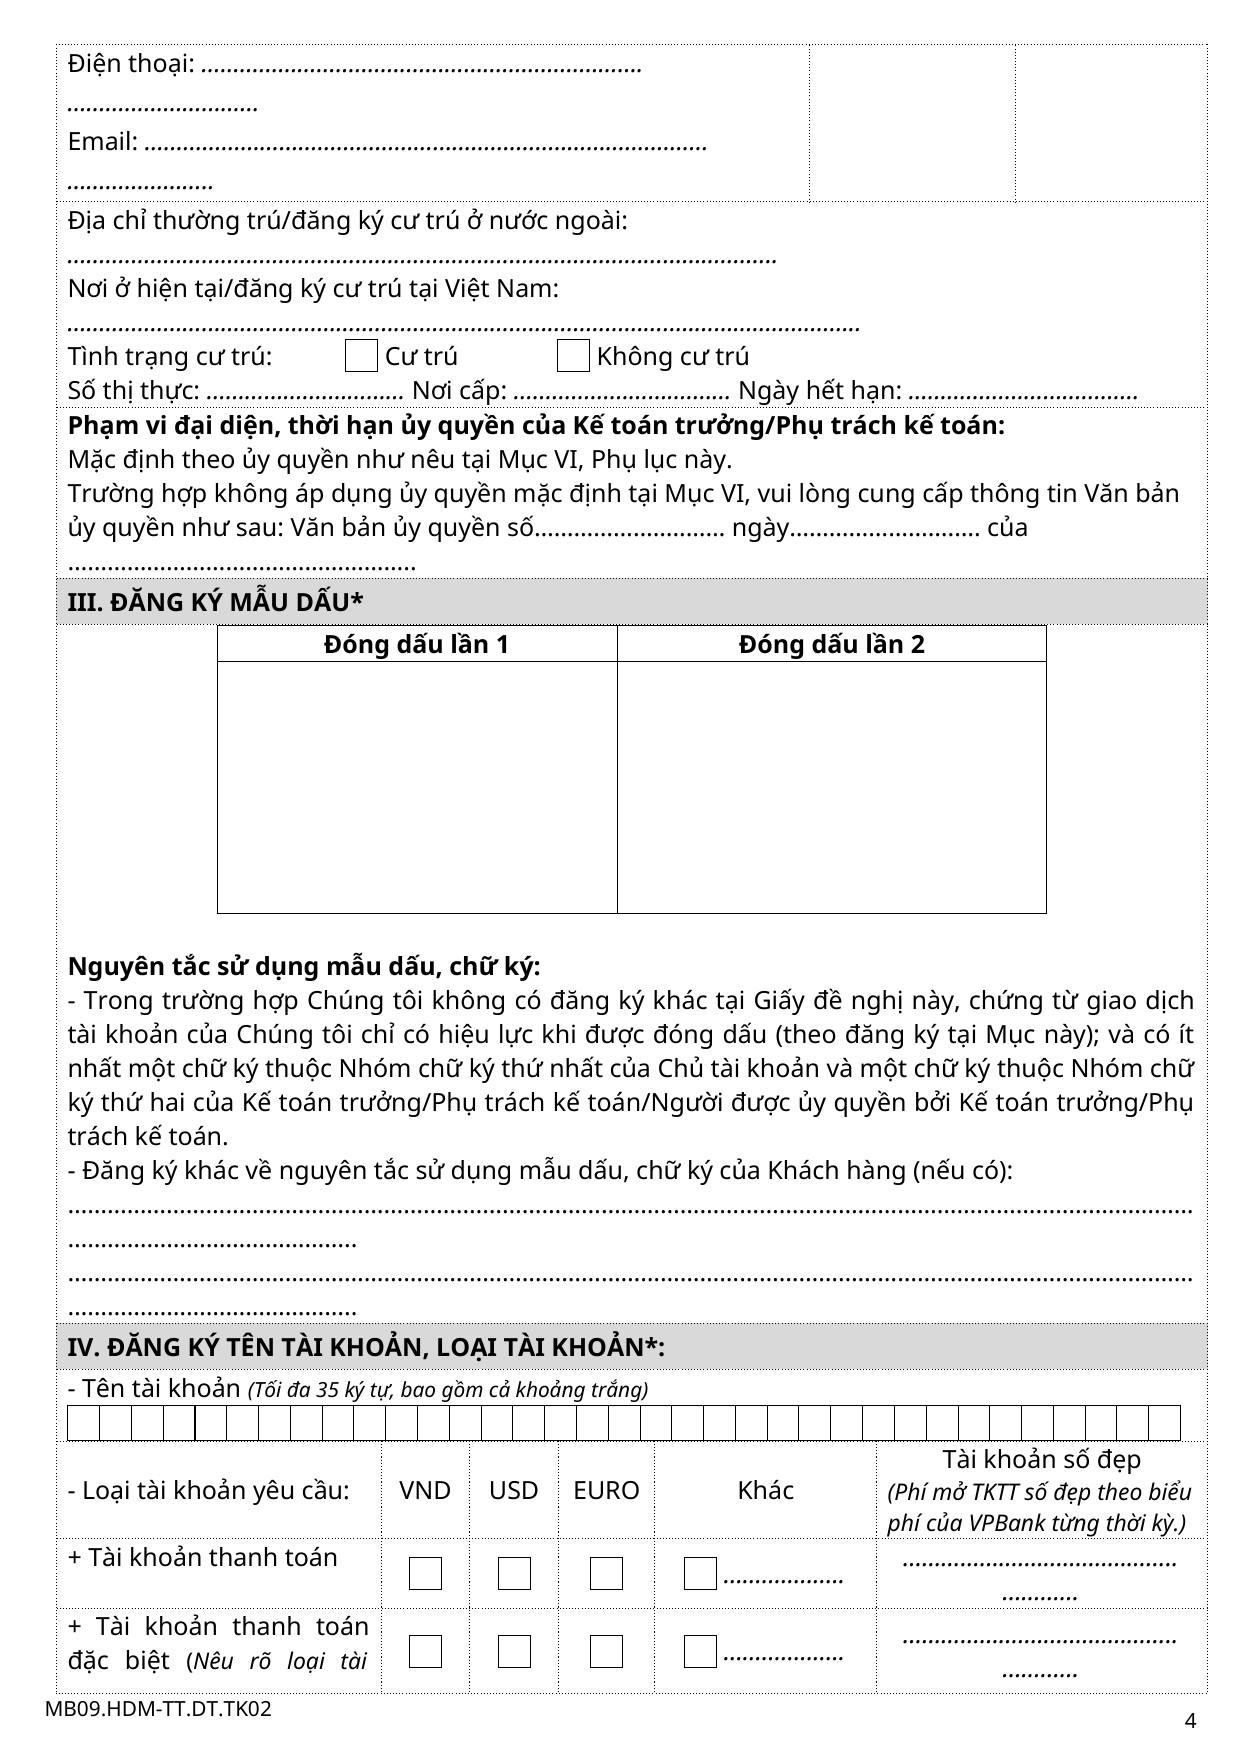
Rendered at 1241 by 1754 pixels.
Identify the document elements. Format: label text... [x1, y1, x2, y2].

table_cell [809, 44, 1016, 201]
table_cell Nguyên tắc sử dụng mẫu dấu, chữ ký: - Trong trường hợp Chúng tôi không có đăng ký khác tại Giấy đề nghị này, chứng từ giao dịch tài khoản của Chúng tôi chỉ có hiệu lực khi được đóng dấu (theo đăng ký tại Mục này); và có ít nhất một chữ ký thuộc Nhóm chữ ký thứ nhất của Chủ tài khoản và một chữ ký thuộc Nhóm chữ ký thứ hai của Kế toán trưởng/Phụ trách kế toán/Người được ủy quyền bởi Kế toán trưởng/Phụ trách kế toán. - Đăng ký khác về nguyên tắc sử dụng mẫu dấu, chữ ký của Khách hàng (nếu có): …………………………………………………………………………………………………………………………………………………………………………………………….. …………………………………………………………………………………………………………………………………………………………………………………………….. [56, 624, 1208, 1323]
table_cell EURO [558, 1441, 655, 1538]
table_cell [470, 1538, 558, 1607]
table_cell …………..….. [655, 1608, 876, 1693]
table_cell IV. ĐĂNG KÝ TÊN TÀI KHOẢN, LOẠI TÀI KHOẢN*: [56, 1323, 1208, 1369]
table_cell [558, 1538, 655, 1607]
table_cell - Tên tài khoản (Tối đa 35 ký tự, bao gồm cả khoảng trắng) [56, 1369, 1208, 1441]
table_cell USD [470, 1441, 558, 1538]
table_cell Phạm vi đại diện, thời hạn ủy quyền của Kế toán trưởng/Phụ trách kế toán: Mặc định theo ủy quyền như nêu tại Mục VI, Phụ lục này. Trường hợp không áp dụng ủy quyền mặc định tại Mục VI, vui lòng cung cấp thông tin Văn bản ủy quyền như sau: Văn bản ủy quyền số…………………..…… ngày…………………….…. của …………………………………………….. [56, 407, 1208, 578]
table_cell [56, 1608, 381, 1693]
table_cell [1016, 44, 1208, 201]
table_cell [381, 1608, 469, 1693]
table_cell Khác [655, 1441, 876, 1538]
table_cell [56, 44, 809, 201]
table_cell [381, 1538, 469, 1607]
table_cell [876, 1608, 1208, 1693]
table_cell III. ĐĂNG KÝ MẪU DẤU* [56, 578, 1208, 624]
table_cell - Loại tài khoản yêu cầu: [56, 1441, 381, 1538]
table_cell + Tài khoản thanh toán [56, 1538, 381, 1607]
table_cell VND [381, 1441, 469, 1538]
table_cell [470, 1608, 558, 1693]
table_cell …………………..………………..………… [876, 1538, 1208, 1607]
table_cell Địa chỉ thường trú/đăng ký cư trú ở nước ngoài: ………………………………………………………………………………………………... Nơi ở hiện tại/đăng ký cư trú tại Việt Nam: ……………………………………………………………………………………..…………………….. Tình trạng cư trú: Cư trú Không cư trú Số thị thực: …………….…………… Nơi cấp: ……………………….…… Ngày hết hạn: ……………………………… [56, 201, 1208, 407]
table_cell Tài khoản số đẹp (Phí mở TKTT số đẹp theo biểu phí của VPBank từng thời kỳ.) [876, 1441, 1208, 1538]
table_cell …………..….. [655, 1538, 876, 1607]
table_cell [558, 1608, 655, 1693]
